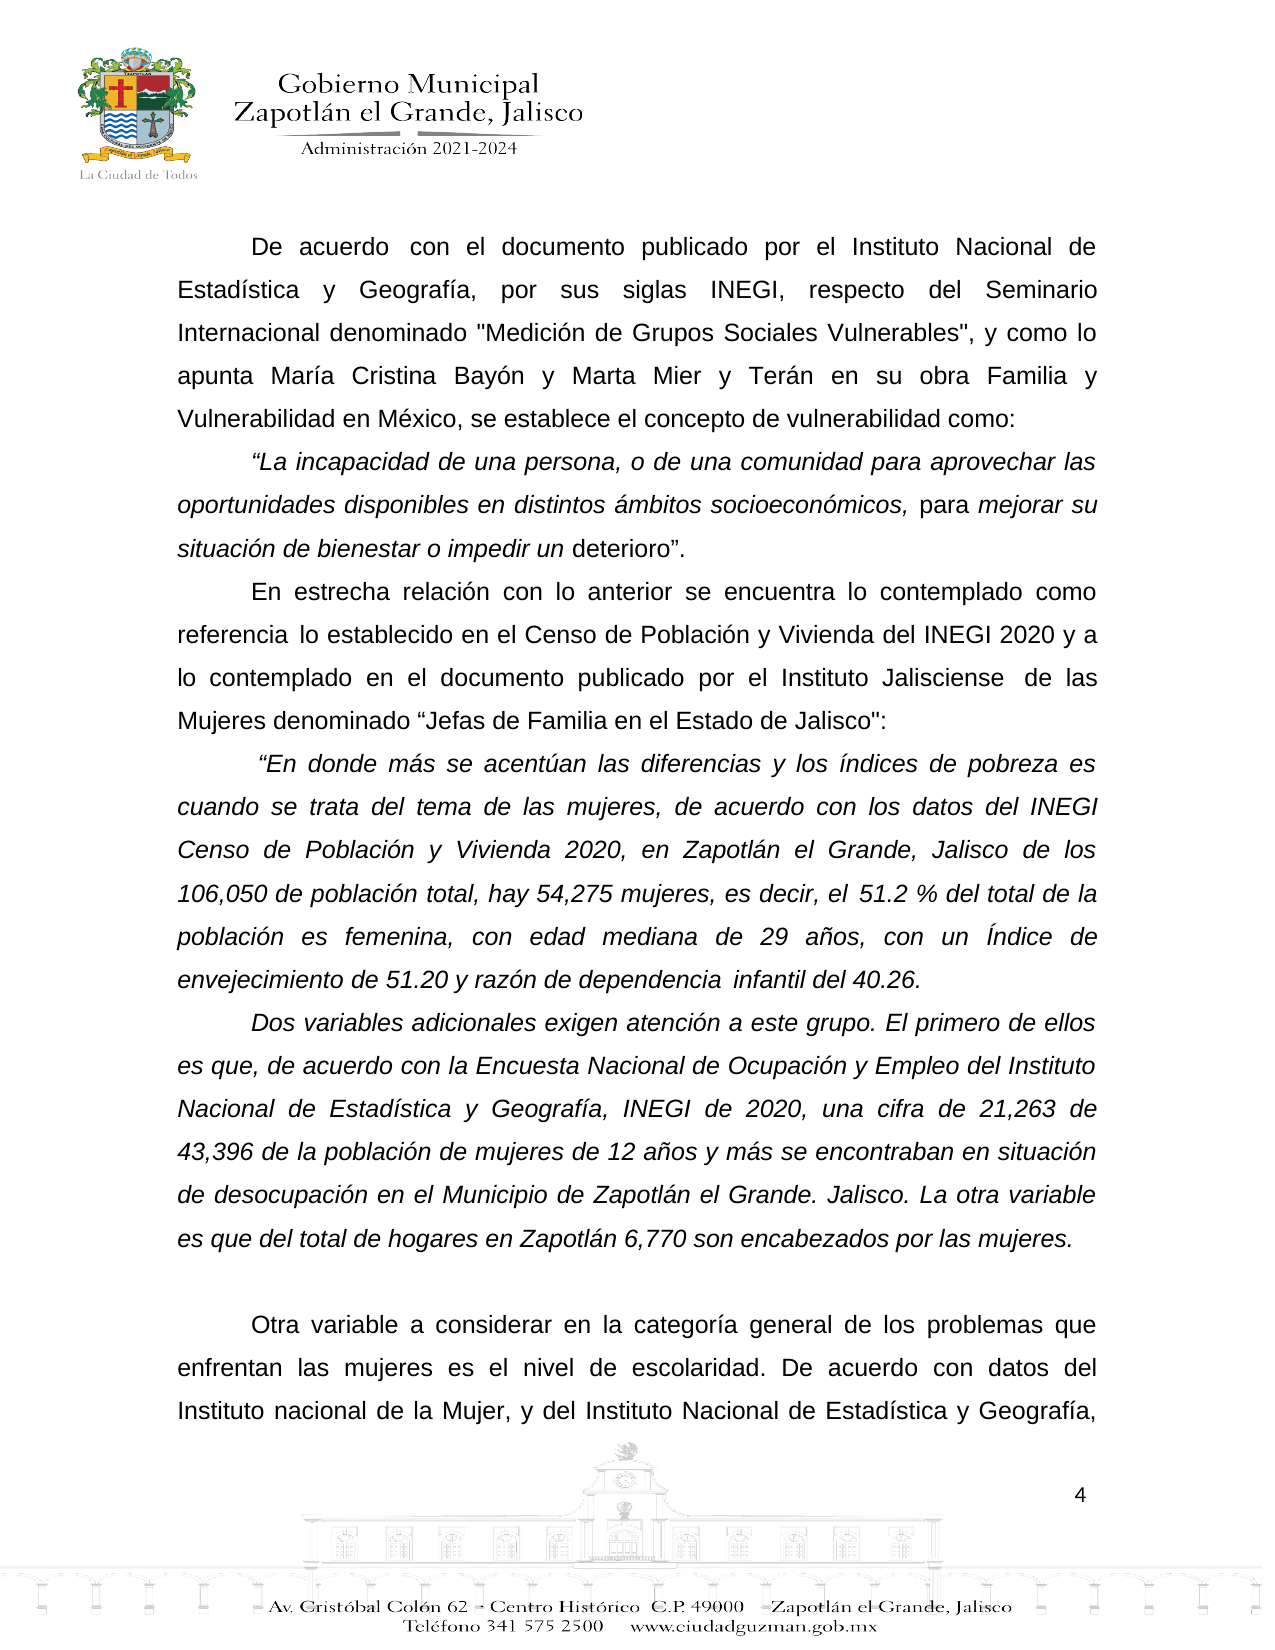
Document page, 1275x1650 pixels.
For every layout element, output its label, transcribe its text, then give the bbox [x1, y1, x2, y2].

text “En donde más se acentúan las diferencias y los índices de pobreza es cuando se trata del tema de las mujeres, de acuerdo con los datos del INEGI Censo de Población y Vivienda 2020, en Zapotlán el Grande, Jalisco de los 106,050 de población total, hay 54,275 mujeres, es decir, el 51.2 % del total de la población es femenina, con edad mediana de 29 años, con un Índice de envejecimiento de 51.20 y razón de dependencia infantil del 40.26. [177, 749, 1098, 994]
picture [77, 47, 583, 179]
picture [0, 1442, 1263, 1636]
text De acuerdo con el documento publicado por el Instituto Nacional de Estadística y Geografía, por sus siglas INEGI, respecto del Seminario Internacional denominado "Medición de Grupos Sociales Vulnerables", y como lo apunta María Cristina Bayón y Marta Mier y Terán en su obra Familia y Vulnerabilidad en México, se establece el concepto de vulnerabilidad como: [177, 232, 1098, 433]
text “La incapacidad de una persona, o de una comunidad para aprovechar las oportunidades disponibles en distintos ámbitos socioeconómicos, para mejorar su situación de bienestar o impedir un deterioro”. [177, 447, 1098, 562]
text Dos variables adicionales exigen atención a este grupo. El primero de ellos es que, de acuerdo con la Encuesta Nacional de Ocupación y Empleo del Instituto Nacional de Estadística y Geografía, INEGI de 2020, una cifra de 21,263 de 43,396 de la población de mujeres de 12 años y más se encontraban en situación de desocupación en el Municipio de Zapotlán el Grande. Jalisco. La otra variable es que del total de hogares en Zapotlán 6,770 son encabezados por las mujeres. [177, 1008, 1098, 1252]
text En estrecha relación con lo anterior se encuentra lo contemplado como referencia lo establecido en el Censo de Población y Vivienda del INEGI 2020 y a lo contemplado en el documento publicado por el Instituto Jalisciense de las Mujeres denominado “Jefas de Familia en el Estado de Jalisco": [177, 577, 1098, 735]
